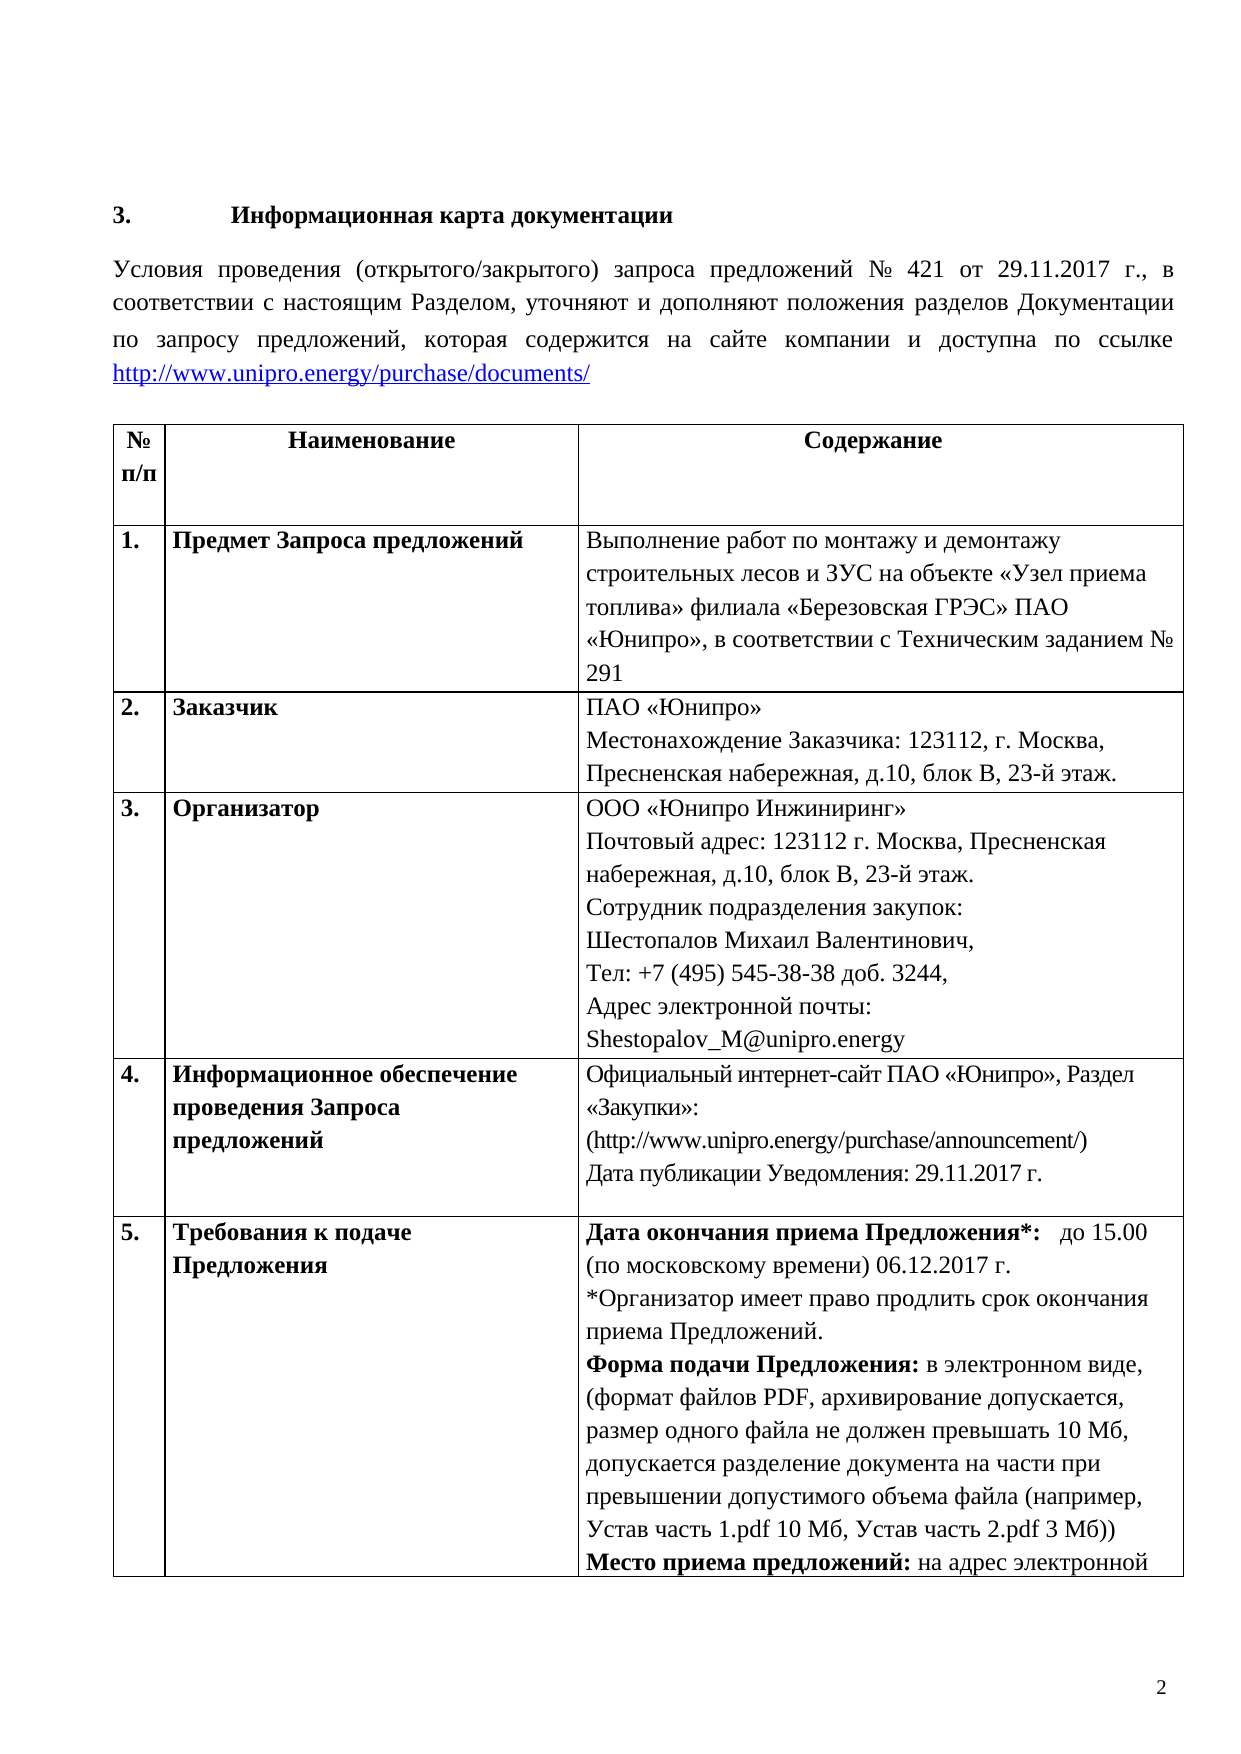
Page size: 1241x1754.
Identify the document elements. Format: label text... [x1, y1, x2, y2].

table_cell [114, 526, 164, 691]
table_cell Информационное обеспечение проведения Запроса предложений [166, 1059, 578, 1216]
table_cell [114, 693, 164, 792]
table_header Наименование [166, 425, 578, 524]
table_cell ПАО «Юнипро» Местонахождение Заказчика: 123112, г. Москва, Пресненская набережная, д.10, блок В, 23-й этаж. [579, 693, 1183, 792]
table_cell Официальный интернет-сайт ПАО «Юнипро», Раздел «Закупки»: (http://www.unipro.energy/purchase/announcement/) Дата публикации Уведомления: 29.11.2017 г. [579, 1059, 1183, 1216]
table_cell Организатор [166, 793, 578, 1058]
table_cell Заказчик [166, 693, 578, 792]
table_cell Требования к подаче Предложения [166, 1217, 578, 1576]
table_cell [114, 1059, 164, 1216]
subtitle Информационная карта документации [112, 200, 1167, 229]
table_cell [114, 1217, 164, 1576]
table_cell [579, 1217, 1183, 1576]
table_cell ООО «Юнипро Инжиниринг» Почтовый адрес: 123112 г. Москва, Пресненская набережная, д.10, блок В, 23-й этаж. Сотрудник подразделения закупок: Шестопалов Михаил Валентинович, Тел: +7 (495) 545-38-38 доб. 3244, Адрес электронной почты: Shestopalov_M@unipro.energy [579, 793, 1183, 1058]
table_cell [114, 793, 164, 1058]
table_header Содержание [579, 425, 1183, 524]
table_header № п/п п [114, 425, 164, 524]
table_cell Выполнение работ по монтажу и демонтажу строительных лесов и ЗУС на объекте «Узел приема топлива» филиала «Березовская ГРЭС» ПАО «Юнипро», в соответствии с Техническим заданием № 291 [579, 526, 1183, 691]
text Условия проведения (открытого/закрытого) запроса предложений № 421 от 29.11.2017 г., в соответствии с настоящим Разделом, уточняют и дополняют положения разделов Документации по запросу предложений, которая содержится на сайте компании и доступна по ссылке http://www.unipro.energy/purchase/documents/ [112, 254, 1174, 386]
table_cell Предмет Запроса предложений [166, 526, 578, 691]
